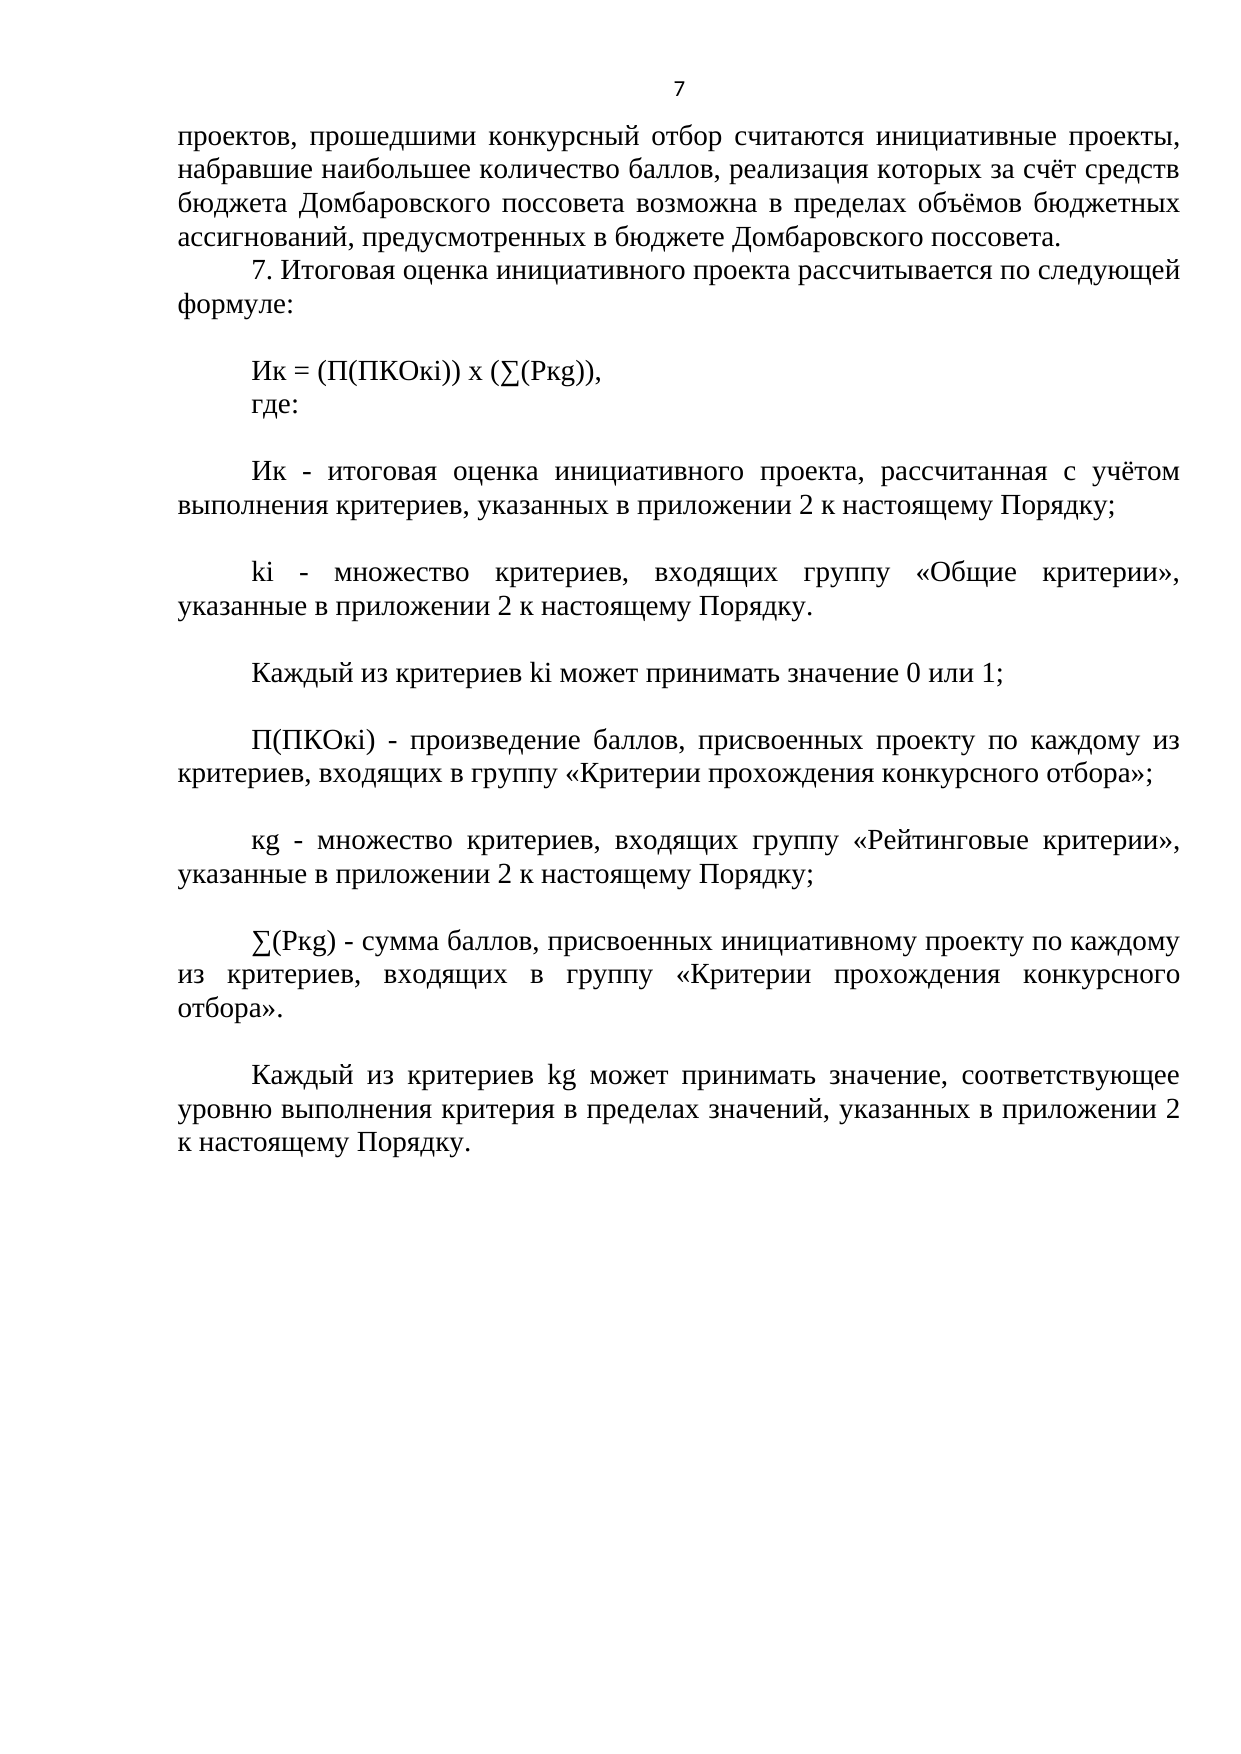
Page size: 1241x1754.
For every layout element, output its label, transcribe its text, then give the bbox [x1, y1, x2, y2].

text Каждый из критериев kg может принимать значение, соответствующее уровню выполнения критерия в пределах значений, указанных в приложении 2 к настоящему Порядку. [177, 1057, 1181, 1158]
text Ик - итоговая оценка инициативного проекта, рассчитанная с учётом выполнения критериев, указанных в приложении 2 к настоящему Порядку; [177, 453, 1181, 521]
text Каждый из критериев ki может принимать значение 0 или 1; [177, 655, 1181, 688]
text 7. Итоговая оценка инициативного проекта рассчитывается по следующей формуле: [177, 252, 1181, 319]
text где: [177, 386, 1181, 420]
text Ик = (П(ПКОкi)) х (∑(Ркg)), [177, 353, 1181, 386]
text ki - множество критериев, входящих группу «Общие критерии», указанные в приложении 2 к настоящему Порядку. [177, 554, 1181, 621]
text П(ПКОкi) - произведение баллов, присвоенных проекту по каждому из критериев, входящих в группу «Критерии прохождения конкурсного отбора»; [177, 722, 1181, 789]
text ∑(Ркg) - сумма баллов, присвоенных инициативному проекту по каждому из критериев, входящих в группу «Критерии прохождения конкурсного отбора». [177, 923, 1181, 1024]
text кg - множество критериев, входящих группу «Рейтинговые критерии», указанные в приложении 2 к настоящему Порядку; [177, 822, 1181, 889]
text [177, 118, 1181, 252]
